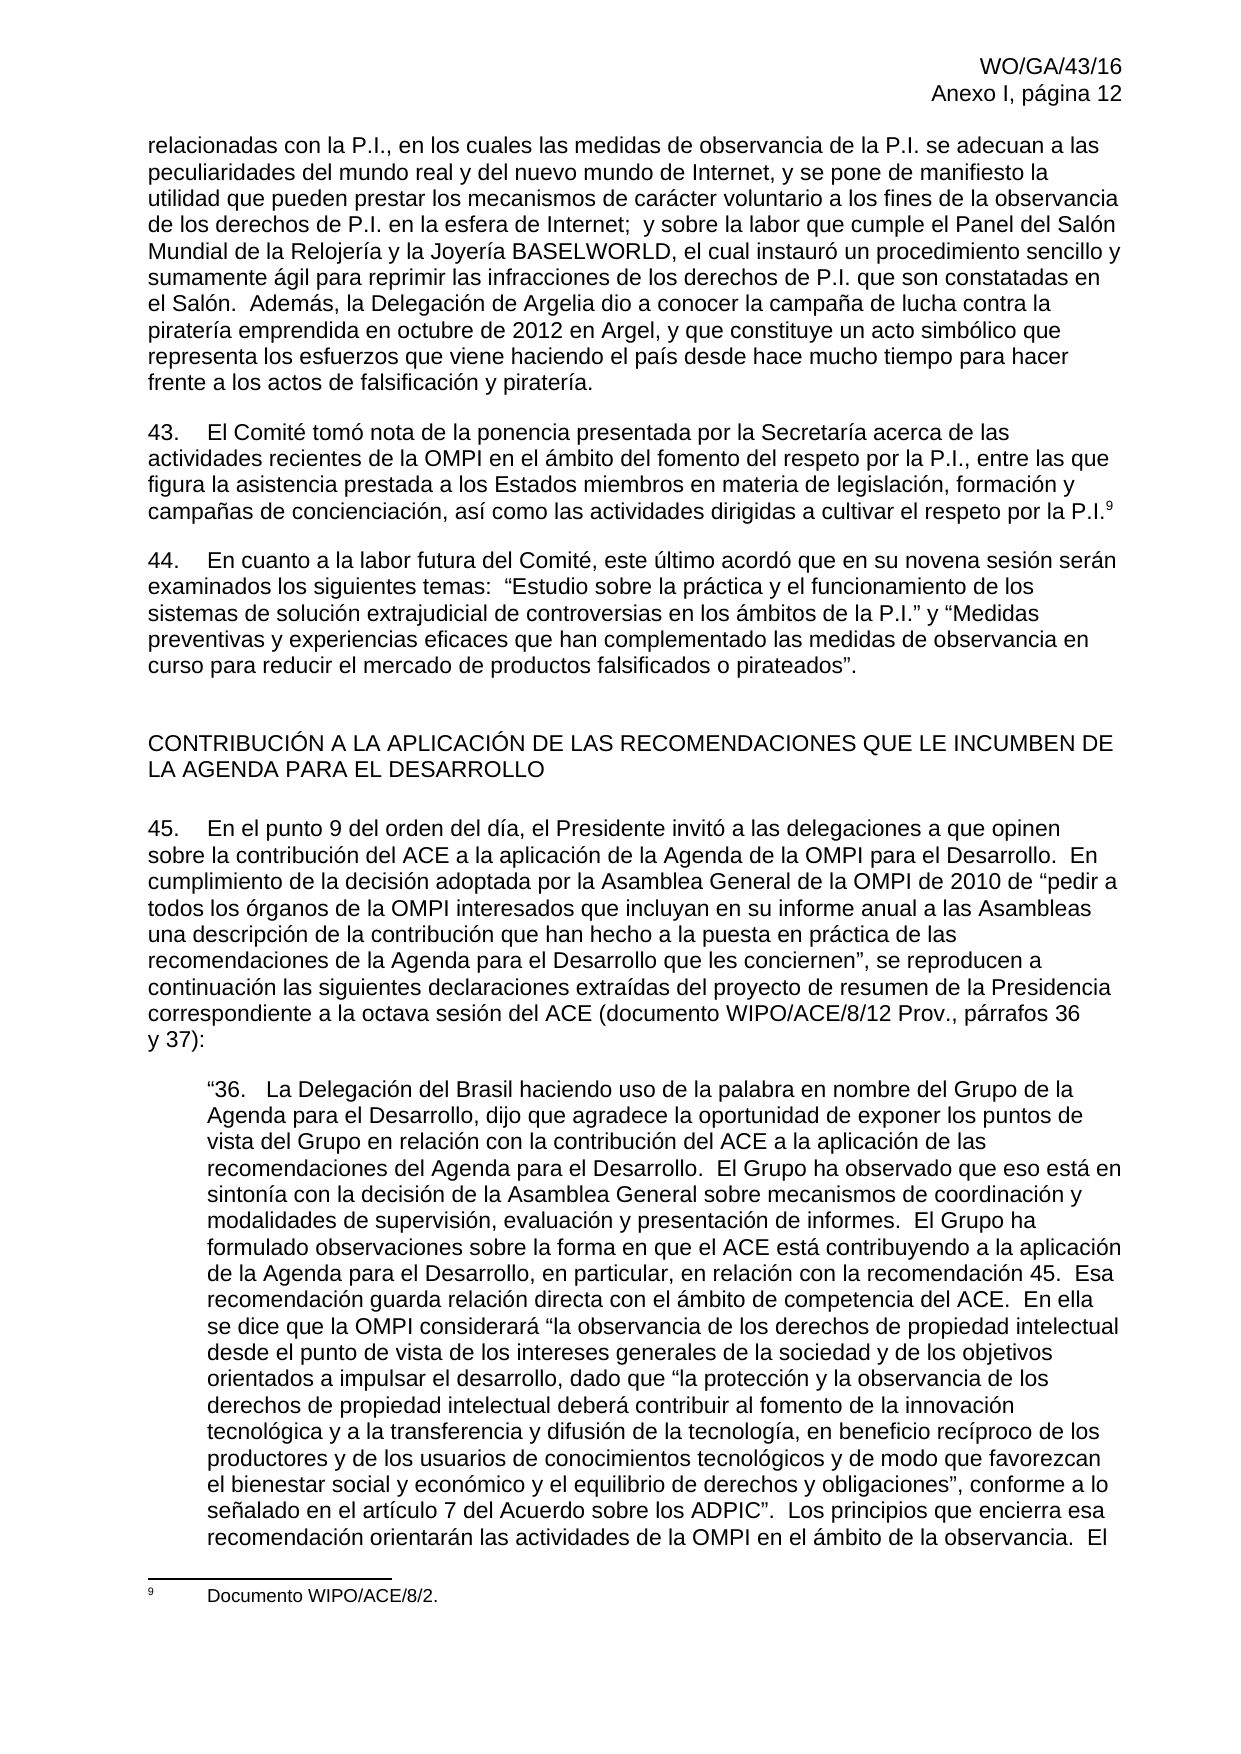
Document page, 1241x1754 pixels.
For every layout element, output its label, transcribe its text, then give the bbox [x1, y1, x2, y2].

subtitle CONTRIBUCIÓN A LA APLICACIÓN DE LAS RECOMENDACIONES QUE LE INCUMBEN DE LA AGENDA PARA EL DESARROLLO [148, 730, 1122, 783]
text En cuanto a la labor futura del Comité, este último acordó que en su novena sesión serán examinados los siguientes temas: “Estudio sobre la práctica y el funcionamiento de los sistemas de solución extrajudicial de controversias en los ámbitos de la P.I.” y “Medidas preventivas y experiencias eficaces que han complementado las medidas de observancia en curso para reducir el mercado de productos falsificados o pirateados”. [148, 547, 1122, 679]
text El Comité tomó nota de la ponencia presentada por la Secretaría acerca de las actividades recientes de la OMPI en el ámbito del fomento del respeto por la P.I., entre las que figura la asistencia prestada a los Estados miembros en materia de legislación, formación y campañas de concienciación, así como las actividades dirigidas a cultivar el respeto por la P.I. [148, 419, 1122, 524]
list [207, 1076, 1122, 1550]
text En el punto 9 del orden del día, el Presidente invitó a las delegaciones a que opinen sobre la contribución del ACE a la aplicación de la Agenda de la OMPI para el Desarrollo. En cumplimiento de la decisión adoptada por la Asamblea General de la OMPI de 2010 de “pedir a todos los órganos de la OMPI interesados que incluyan en su informe anual a las Asambleas una descripción de la contribución que han hecho a la puesta en práctica de las recomendaciones de la Agenda para el Desarrollo que les conciernen”, se reproducen a continuación las siguientes declaraciones extraídas del proyecto de resumen de la Presidencia correspondiente a la octava sesión del ACE (documento WIPO/ACE/8/12 Prov., párrafos 36 y 37): [148, 815, 1122, 1053]
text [148, 132, 1122, 396]
